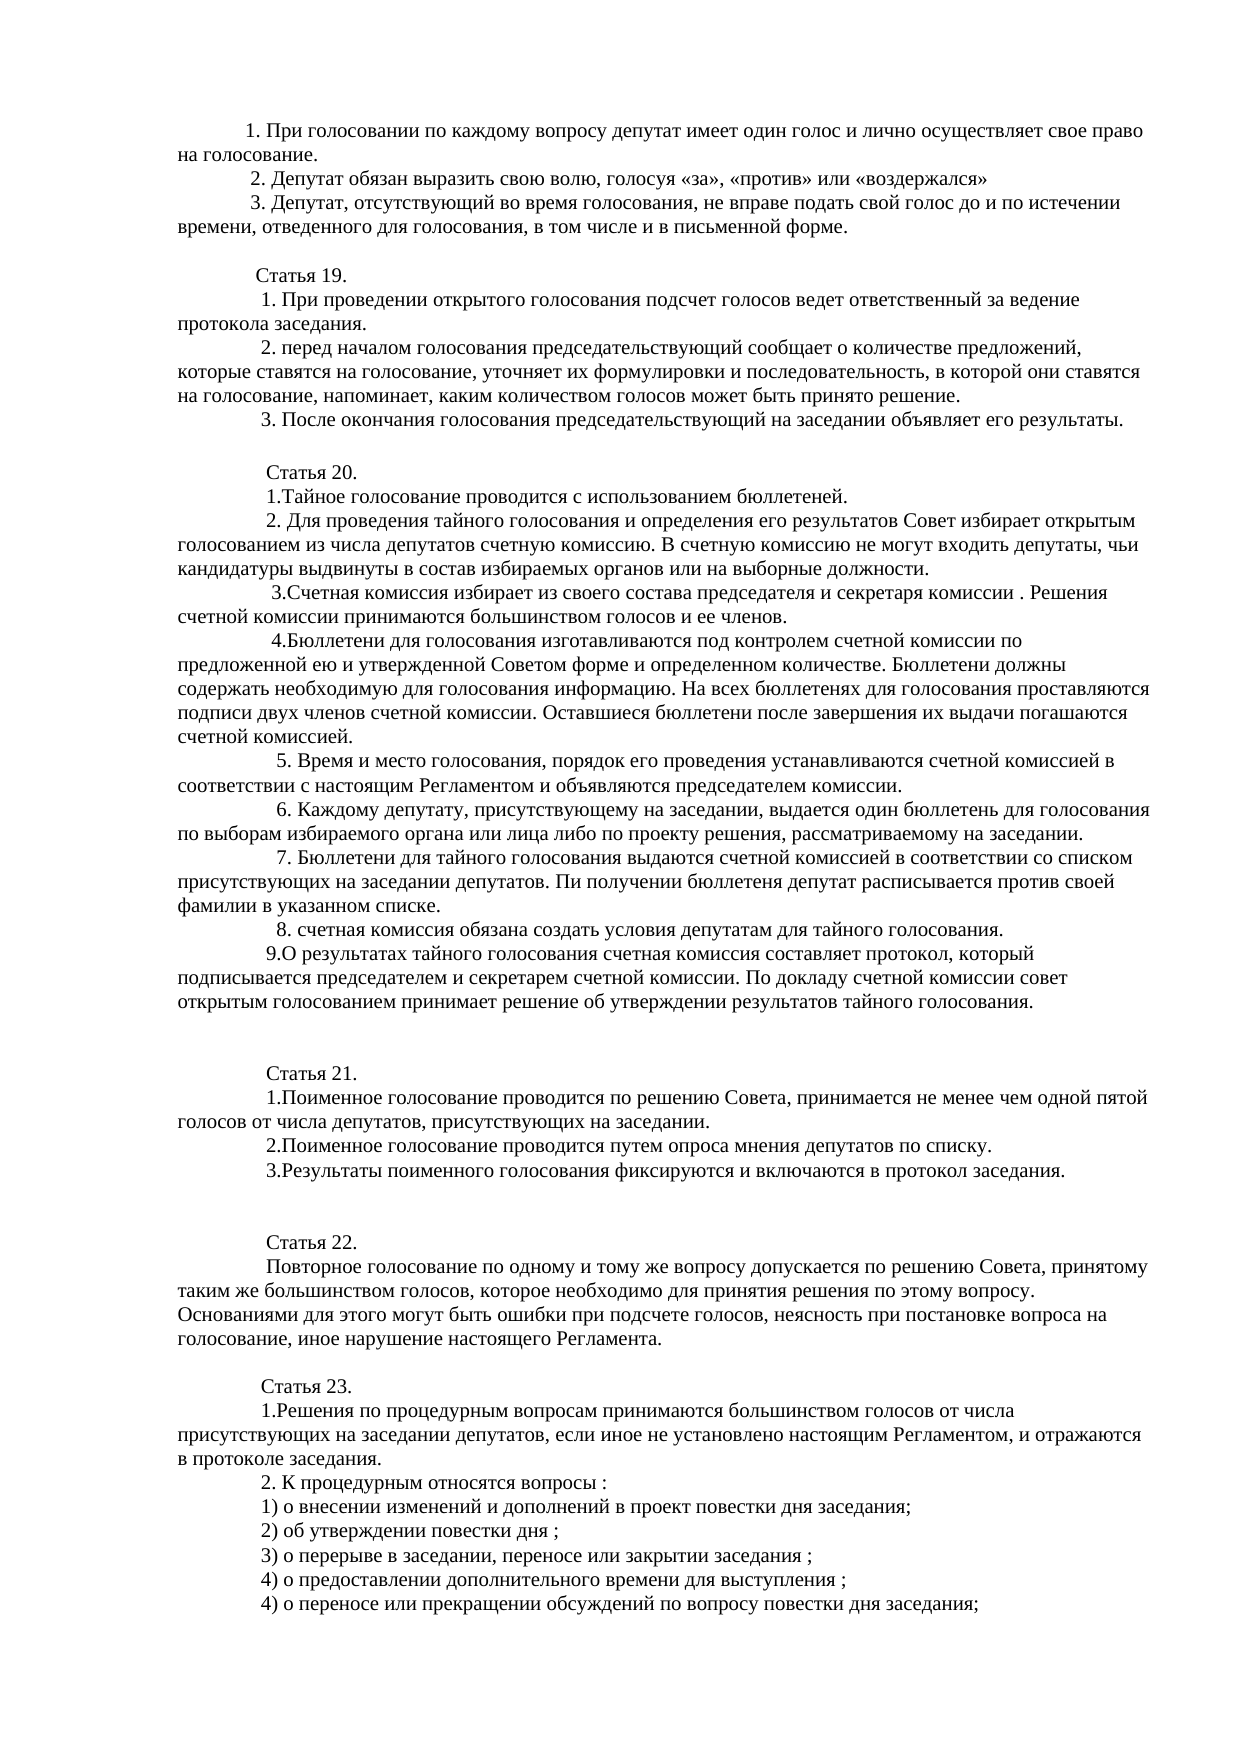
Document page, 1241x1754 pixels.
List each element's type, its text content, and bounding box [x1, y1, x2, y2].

text Статья 19. [177, 262, 1152, 287]
text 2. К процедурным относятся вопросы : [177, 1470, 1152, 1494]
text 4.Бюллетени для голосования изготавливаются под контролем счетной комиссии по предложенной ею и утвержденной Советом форме и определенном количестве. Бюллетени должны содержать необходимую для голосования информацию. На всех бюллетенях для голосования проставляются подписи двух членов счетной комиссии. Оставшиеся бюллетени после завершения их выдачи погашаются счетной комиссией. [177, 628, 1152, 748]
text Статья 23. [177, 1374, 1152, 1398]
text 4) о предоставлении дополнительного времени для выступления ; [177, 1567, 1152, 1591]
text 2. Для проведения тайного голосования и определения его результатов Совет избирает открытым голосованием из числа депутатов счетную комиссию. В счетную комиссию не могут входить депутаты, чьи кандидатуры выдвинуты в состав избираемых органов или на выборные должности. [177, 508, 1152, 580]
text 3) о перерыве в заседании, переносе или закрытии заседания ; [177, 1542, 1152, 1567]
text Повторное голосование по одному и тому же вопросу допускается по решению Совета, принятому таким же большинством голосов, которое необходимо для принятия решения по этому вопросу. Основаниями для этого могут быть ошибки при подсчете голосов, неясность при постановке вопроса на голосование, иное нарушение настоящего Регламента. [177, 1254, 1152, 1350]
text 3. Депутат, отсутствующий во время голосования, не вправе подать свой голос до и по истечении времени, отведенного для голосования, в том числе и в письменной форме. [177, 190, 1152, 238]
text 2. перед началом голосования председательствующий сообщает о количестве предложений, которые ставятся на голосование, уточняет их формулировки и последовательность, в которой они ставятся на голосование, напоминает, каким количеством голосов может быть принято решение. [177, 335, 1152, 407]
text 1.Поименное голосование проводится по решению Совета, принимается не менее чем одной пятой голосов от числа депутатов, присутствующих на заседании. [177, 1085, 1152, 1133]
text 3. После окончания голосования председательствующий на заседании объявляет его результаты. [177, 407, 1152, 431]
text 4) о переносе или прекращении обсуждений по вопросу повестки дня заседания; [177, 1591, 1152, 1615]
text 1.Тайное голосование проводится с использованием бюллетеней. [177, 484, 1152, 508]
text 1. При голосовании по каждому вопросу депутат имеет один голос и лично осуществляет свое право на голосование. [177, 118, 1152, 166]
text 2) об утверждении повестки дня ; [177, 1518, 1152, 1542]
text 7. Бюллетени для тайного голосования выдаются счетной комиссией в соответствии со списком присутствующих на заседании депутатов. Пи получении бюллетеня депутат расписывается против своей фамилии в указанном списке. [177, 845, 1152, 917]
text 2.Поименное голосование проводится путем опроса мнения депутатов по списку. [177, 1133, 1152, 1157]
text 3.Счетная комиссия избирает из своего состава председателя и секретаря комиссии . Решения счетной комиссии принимаются большинством голосов и ее членов. [177, 580, 1152, 628]
text Статья 21. [177, 1061, 1152, 1085]
text 3.Результаты поименного голосования фиксируются и включаются в протокол заседания. [177, 1157, 1152, 1182]
text 1. При проведении открытого голосования подсчет голосов ведет ответственный за ведение протокола заседания. [177, 287, 1152, 335]
text Статья 20. [177, 460, 1152, 484]
text 1) о внесении изменений и дополнений в проект повестки дня заседания; [177, 1494, 1152, 1518]
text 2. Депутат обязан выразить свою волю, голосуя «за», «против» или «воздержался» [177, 166, 1152, 190]
text 1.Решения по процедурным вопросам принимаются большинством голосов от числа присутствующих на заседании депутатов, если иное не установлено настоящим Регламентом, и отражаются в протоколе заседания. [177, 1398, 1152, 1470]
text 8. счетная комиссия обязана создать условия депутатам для тайного голосования. [177, 917, 1152, 941]
text 5. Время и место голосования, порядок его проведения устанавливаются счетной комиссией в соответствии с настоящим Регламентом и объявляются председателем комиссии. [177, 748, 1152, 797]
text Статья 22. [177, 1230, 1152, 1254]
text 9.О результатах тайного голосования счетная комиссия составляет протокол, который подписывается председателем и секретарем счетной комиссии. По докладу счетной комиссии совет открытым голосованием принимает решение об утверждении результатов тайного голосования. [177, 941, 1152, 1013]
text 6. Каждому депутату, присутствующему на заседании, выдается один бюллетень для голосования по выборам избираемого органа или лица либо по проекту решения, рассматриваемому на заседании. [177, 797, 1152, 845]
